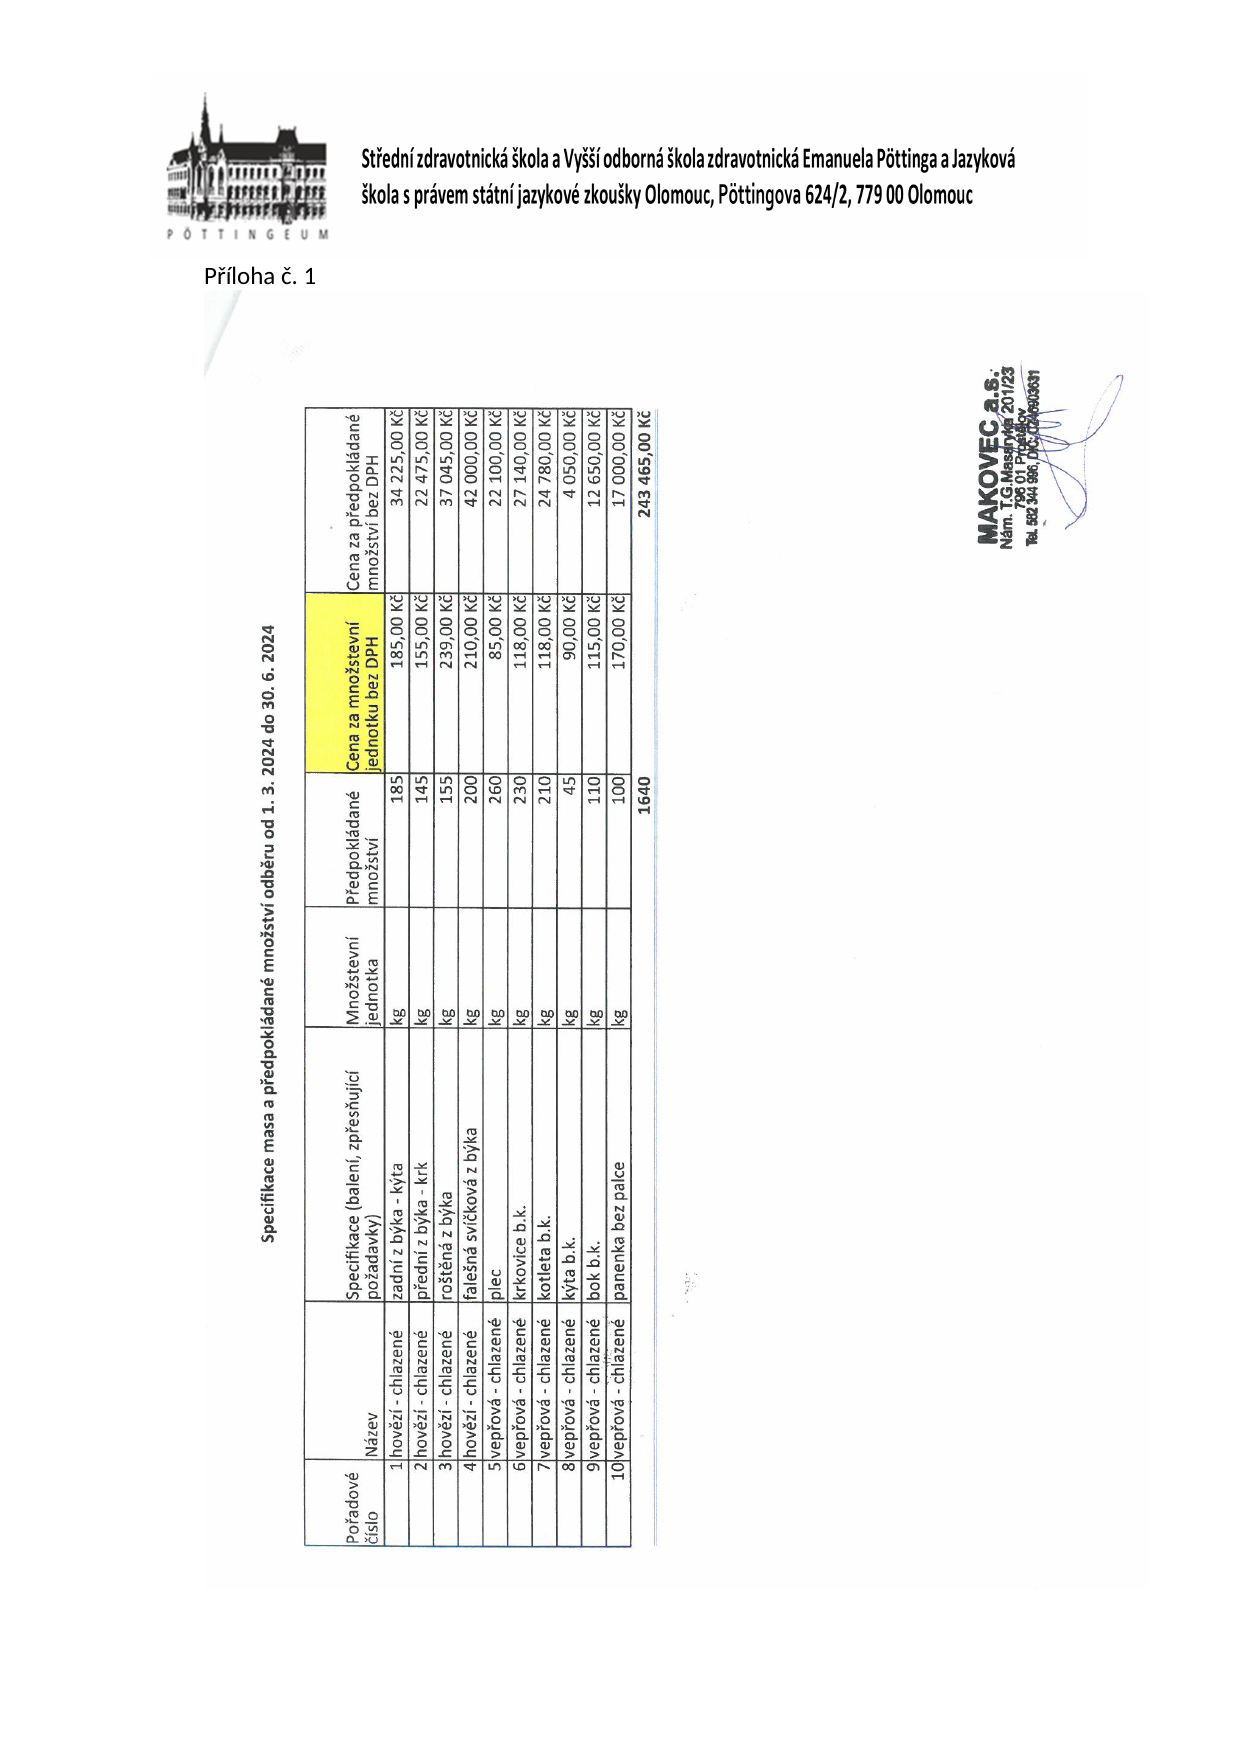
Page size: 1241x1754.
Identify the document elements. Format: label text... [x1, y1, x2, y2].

picture [147, 73, 1093, 260]
text Příloha č. 1 [204, 260, 1092, 290]
